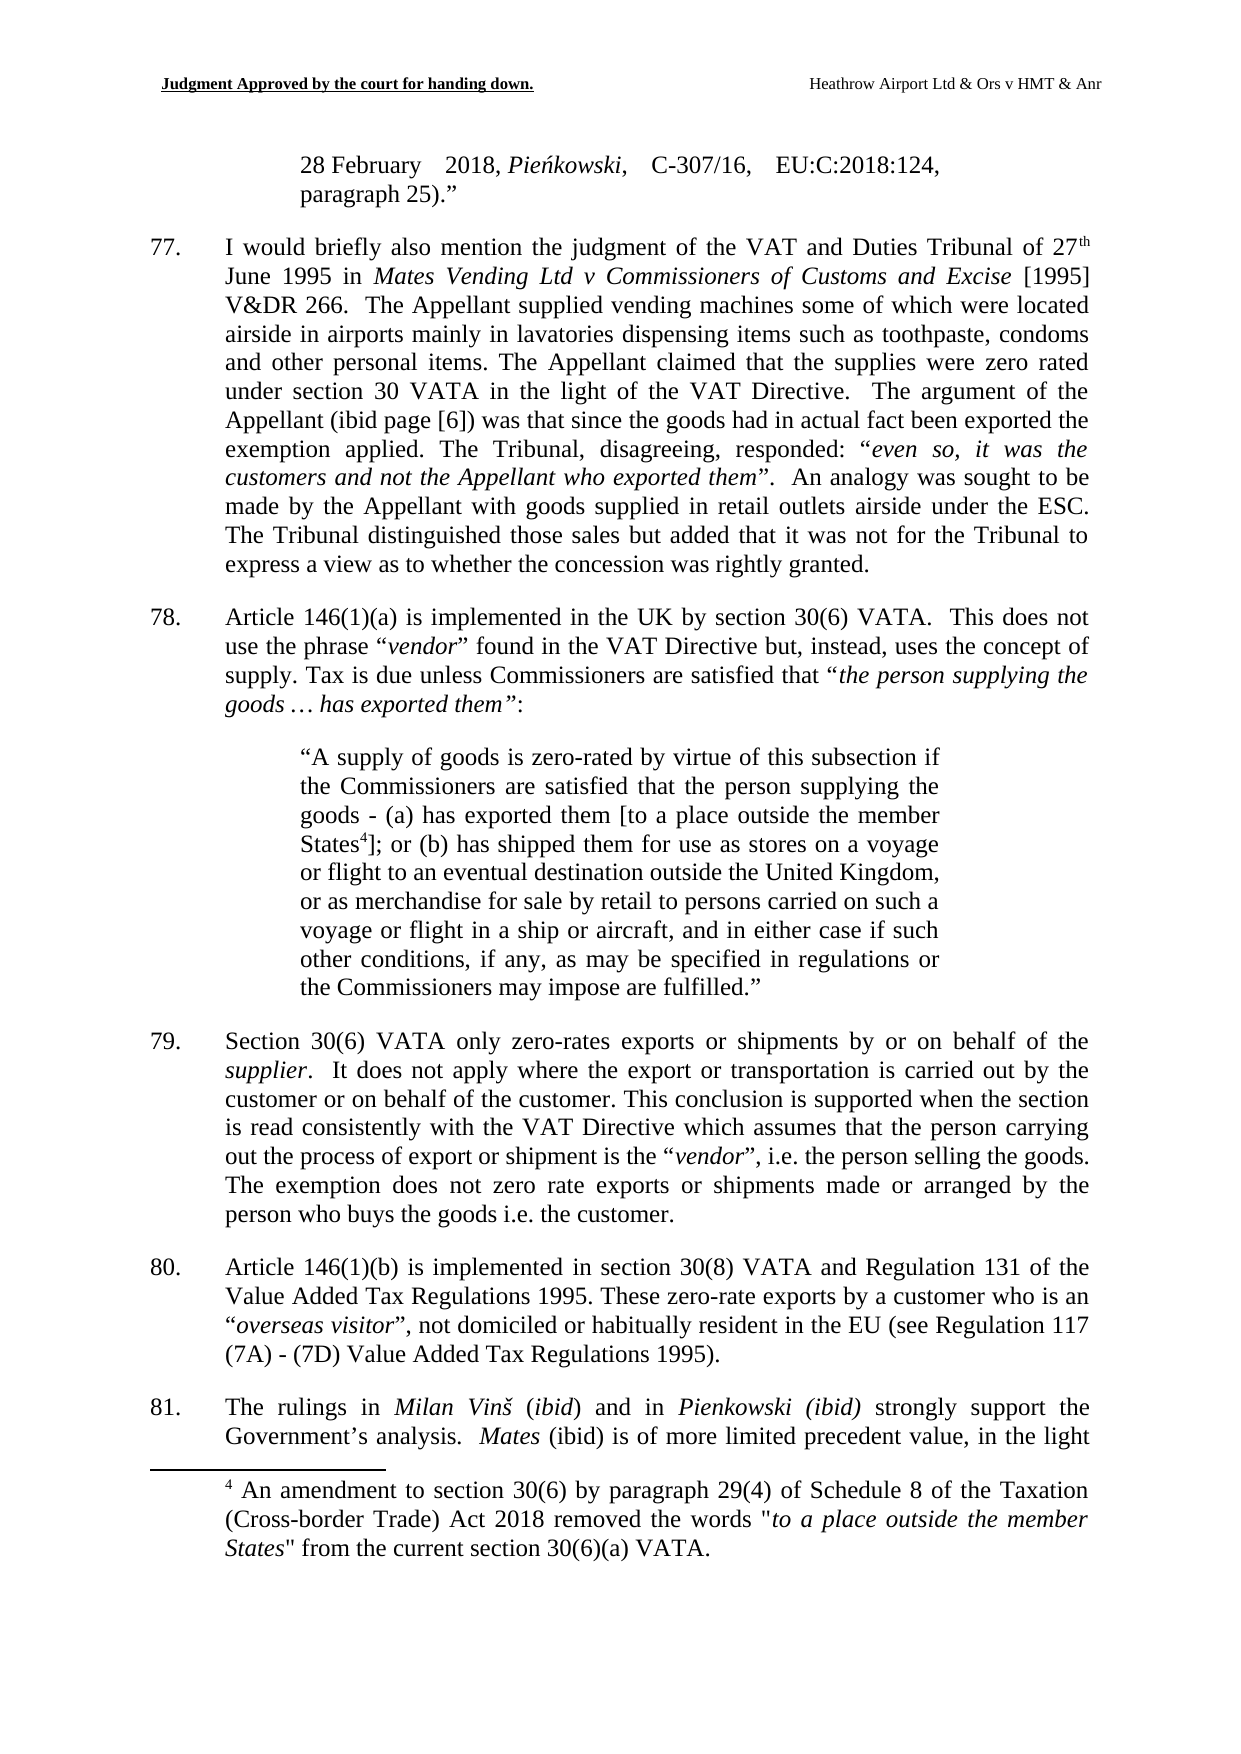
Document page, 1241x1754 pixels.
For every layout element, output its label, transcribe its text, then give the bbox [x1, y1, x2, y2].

text “A supply of goods is zero-rated by virtue of this subsection if the Commissioners are satisfied that the person supplying the goods - (a) has exported them [to a place outside the member States]; or (b) has shipped them for use as stores on a voyage or flight to an eventual destination outside the United Kingdom, or as merchandise for sale by retail to persons carried on such a voyage or flight in a ship or aircraft, and in either case if such other conditions, if any, as may be specified in regulations or the Commissioners may impose are fulfilled.” [300, 742, 940, 1001]
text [150, 1392, 1090, 1450]
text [300, 150, 940, 207]
text Article 146(1)(b) is implemented in section 30(8) VATA and Regulation 131 of the Value Added Tax Regulations 1995. These zero-rate exports by a customer who is an “overseas visitor”, not domiciled or habitually resident in the EU (see Regulation 117 (7A) - (7D) Value Added Tax Regulations 1995). [150, 1252, 1090, 1367]
text I would briefly also mention the judgment of the VAT and Duties Tribunal of 27th June 1995 in Mates Vending Ltd v Commissioners of Customs and Excise [1995] V&DR 266. The Appellant supplied vending machines some of which were located airside in airports mainly in lavatories dispensing items such as toothpaste, condoms and other personal items. The Appellant claimed that the supplies were zero rated under section 30 VATA in the light of the VAT Directive. The argument of the Appellant (ibid page [6]) was that since the goods had in actual fact been exported the exemption applied. The Tribunal, disagreeing, responded: “even so, it was the customers and not the Appellant who exported them”. An analogy was sought to be made by the Appellant with goods supplied in retail outlets airside under the ESC. The Tribunal distinguished those sales but added that it was not for the Tribunal to express a view as to whether the concession was rightly granted. [150, 232, 1090, 577]
text Article 146(1)(a) is implemented in the UK by section 30(6) VATA. This does not use the phrase “vendor” found in the VAT Directive but, instead, uses the concept of supply. Tax is due unless Commissioners are satisfied that “the person supplying the goods … has exported them”: [150, 602, 1090, 717]
text Section 30(6) VATA only zero-rates exports or shipments by or on behalf of the supplier. It does not apply where the export or transportation is carried out by the customer or on behalf of the customer. This conclusion is supported when the section is read consistently with the VAT Directive which assumes that the person carrying out the process of export or shipment is the “vendor”, i.e. the person selling the goods. The exemption does not zero rate exports or shipments made or arranged by the person who buys the goods i.e. the customer. [150, 1026, 1090, 1227]
